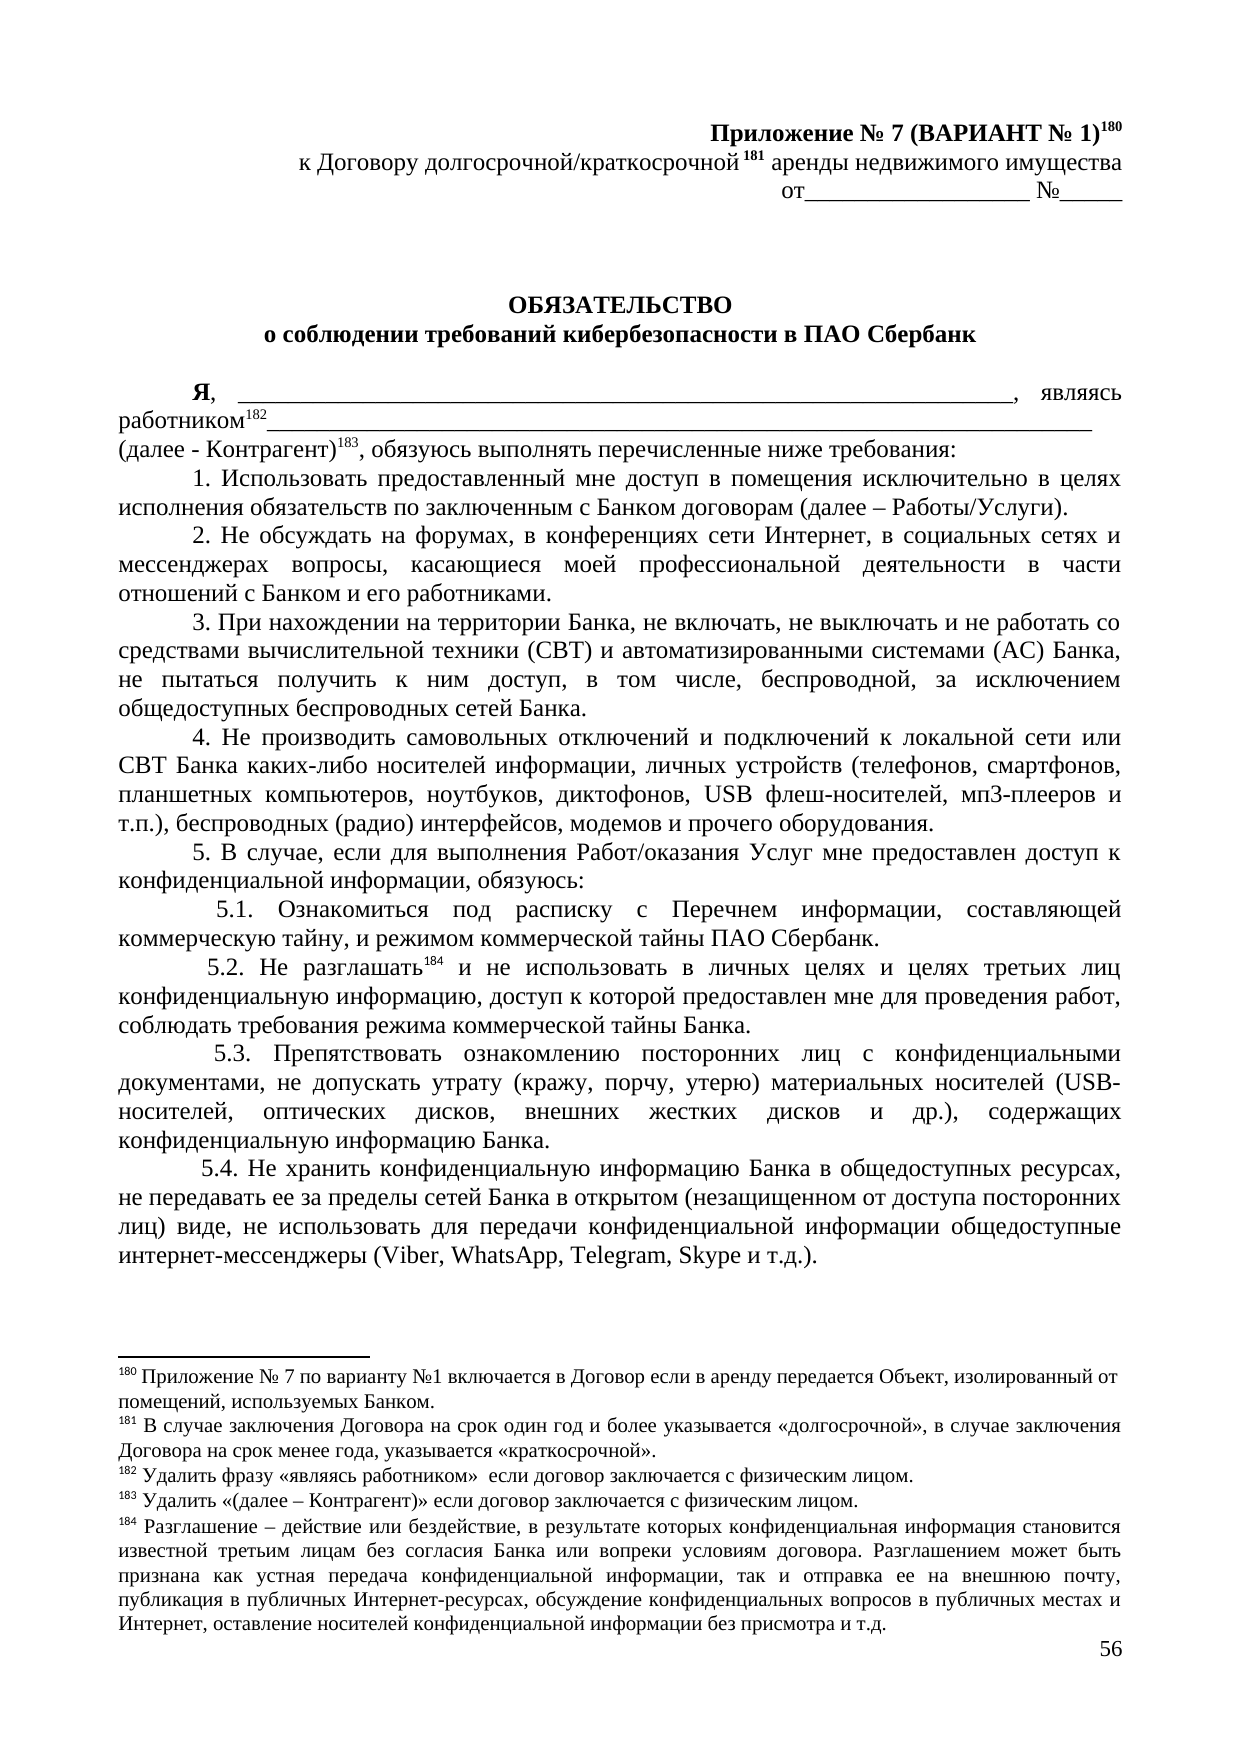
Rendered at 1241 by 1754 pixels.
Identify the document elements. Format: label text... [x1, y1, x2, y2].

text 2. Не обсуждать на форумах, в конференциях сети Интернет, в социальных сетях и мессенджерах вопросы, касающиеся моей профессиональной деятельности в части отношений с Банком и его работниками. [118, 521, 1122, 607]
text 5.4. Не хранить конфиденциальную информацию Банка в общедоступных ресурсах, не передавать ее за пределы сетей Банка в открытом (незащищенном от доступа посторонних лиц) виде, не использовать для передачи конфиденциальной информации общедоступные интернет-мессенджеры (Viber, WhatsApp, Telegram, Skype и т.д.). [118, 1153, 1122, 1268]
text 3. При нахождении на территории Банка, не включать, не выключать и не работать со средствами вычислительной техники (СВТ) и автоматизированными системами (АС) Банка, не пытаться получить к ним доступ, в том числе, беспроводной, за исключением общедоступных беспроводных сетей Банка. [118, 607, 1122, 722]
text 1. Использовать предоставленный мне доступ в помещения исключительно в целях исполнения обязательств по заключенным с Банком договорам (далее – Работы/Услуги). [118, 463, 1122, 521]
text о соблюдении требований кибербезопасности в ПАО Сбербанк [118, 319, 1122, 348]
text 4. Не производить самовольных отключений и подключений к локальной сети или СВТ Банка каких-либо носителей информации, личных устройств (телефонов, смартфонов, планшетных компьютеров, ноутбуков, диктофонов, USB флеш-носителей, мп3-плееров и т.п.), беспроводных (радио) интерфейсов, модемов и прочего оборудования. [118, 722, 1122, 837]
text 5. В случае, если для выполнения Работ/оказания Услуг мне предоставлен доступ к конфиденциальной информации, обязуюсь: [118, 837, 1122, 894]
text от__________________ №_____ [118, 176, 1122, 204]
text к Договору долгосрочной/краткосрочной аренды недвижимого имущества [118, 147, 1122, 176]
text 5.3. Препятствовать ознакомлению посторонних лиц с конфиденциальными документами, не допускать утрату (кражу, порчу, утерю) материальных носителей (USB-носителей, оптических дисков, внешних жестких дисков и др.), содержащих конфиденциальную информацию Банка. [118, 1038, 1122, 1153]
text Я, ______________________________________________________________, являясь работником__________________________________________________________________ (далее - Контрагент), обязуюсь выполнять перечисленные ниже требования: [118, 377, 1122, 463]
text 5.2. Не разглашать и не использовать в личных целях и целях третьих лиц конфиденциальную информацию, доступ к которой предоставлен мне для проведения работ, соблюдать требования режима коммерческой тайны Банка. [118, 952, 1122, 1038]
text ОБЯЗАТЕЛЬСТВО [118, 291, 1122, 319]
list Приложение № 7 (ВАРИАНТ № 1) [192, 118, 1122, 147]
text 5.1. Ознакомиться под расписку с Перечнем информации, составляющей коммерческую тайну, и режимом коммерческой тайны ПАО Сбербанк. [118, 894, 1122, 952]
